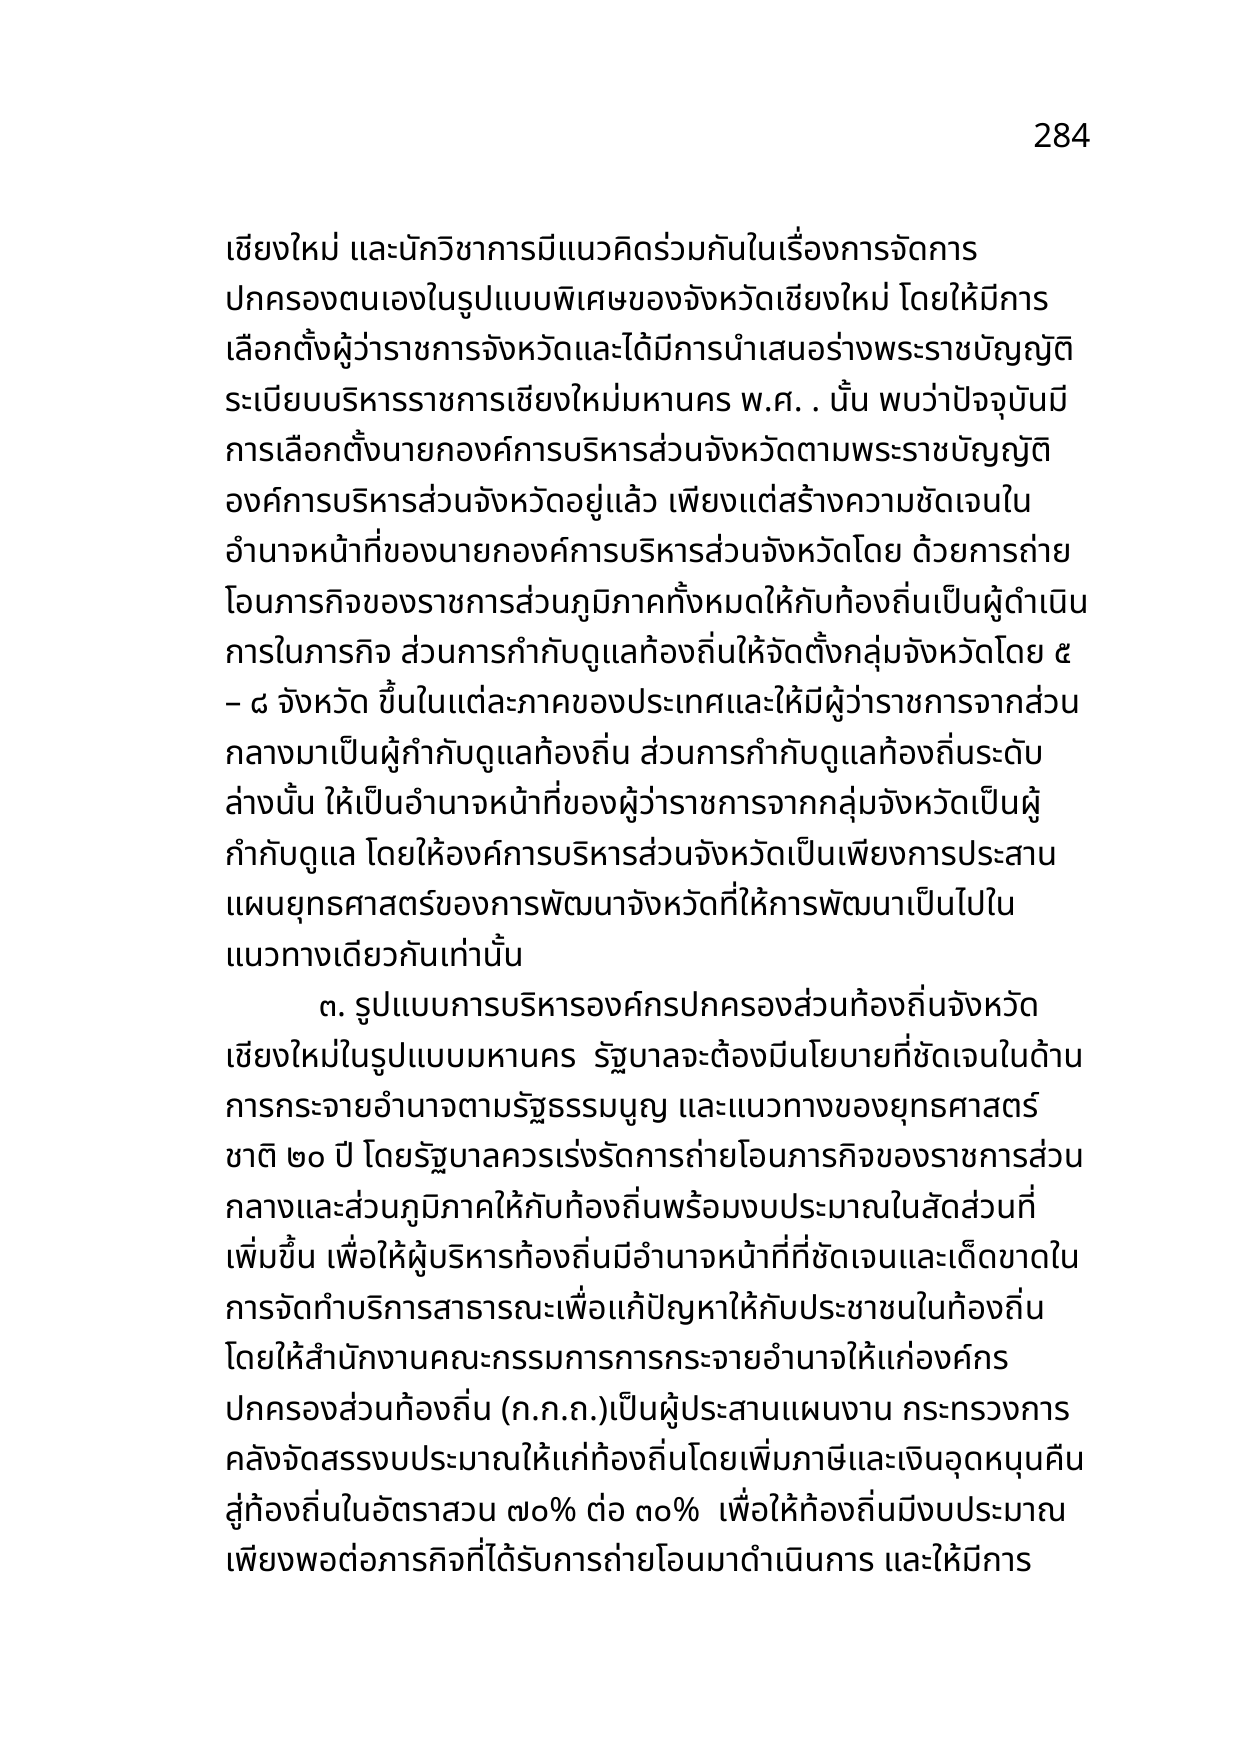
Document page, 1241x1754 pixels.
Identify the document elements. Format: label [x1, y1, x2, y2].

text [224, 981, 1090, 1587]
text [224, 224, 1090, 981]
